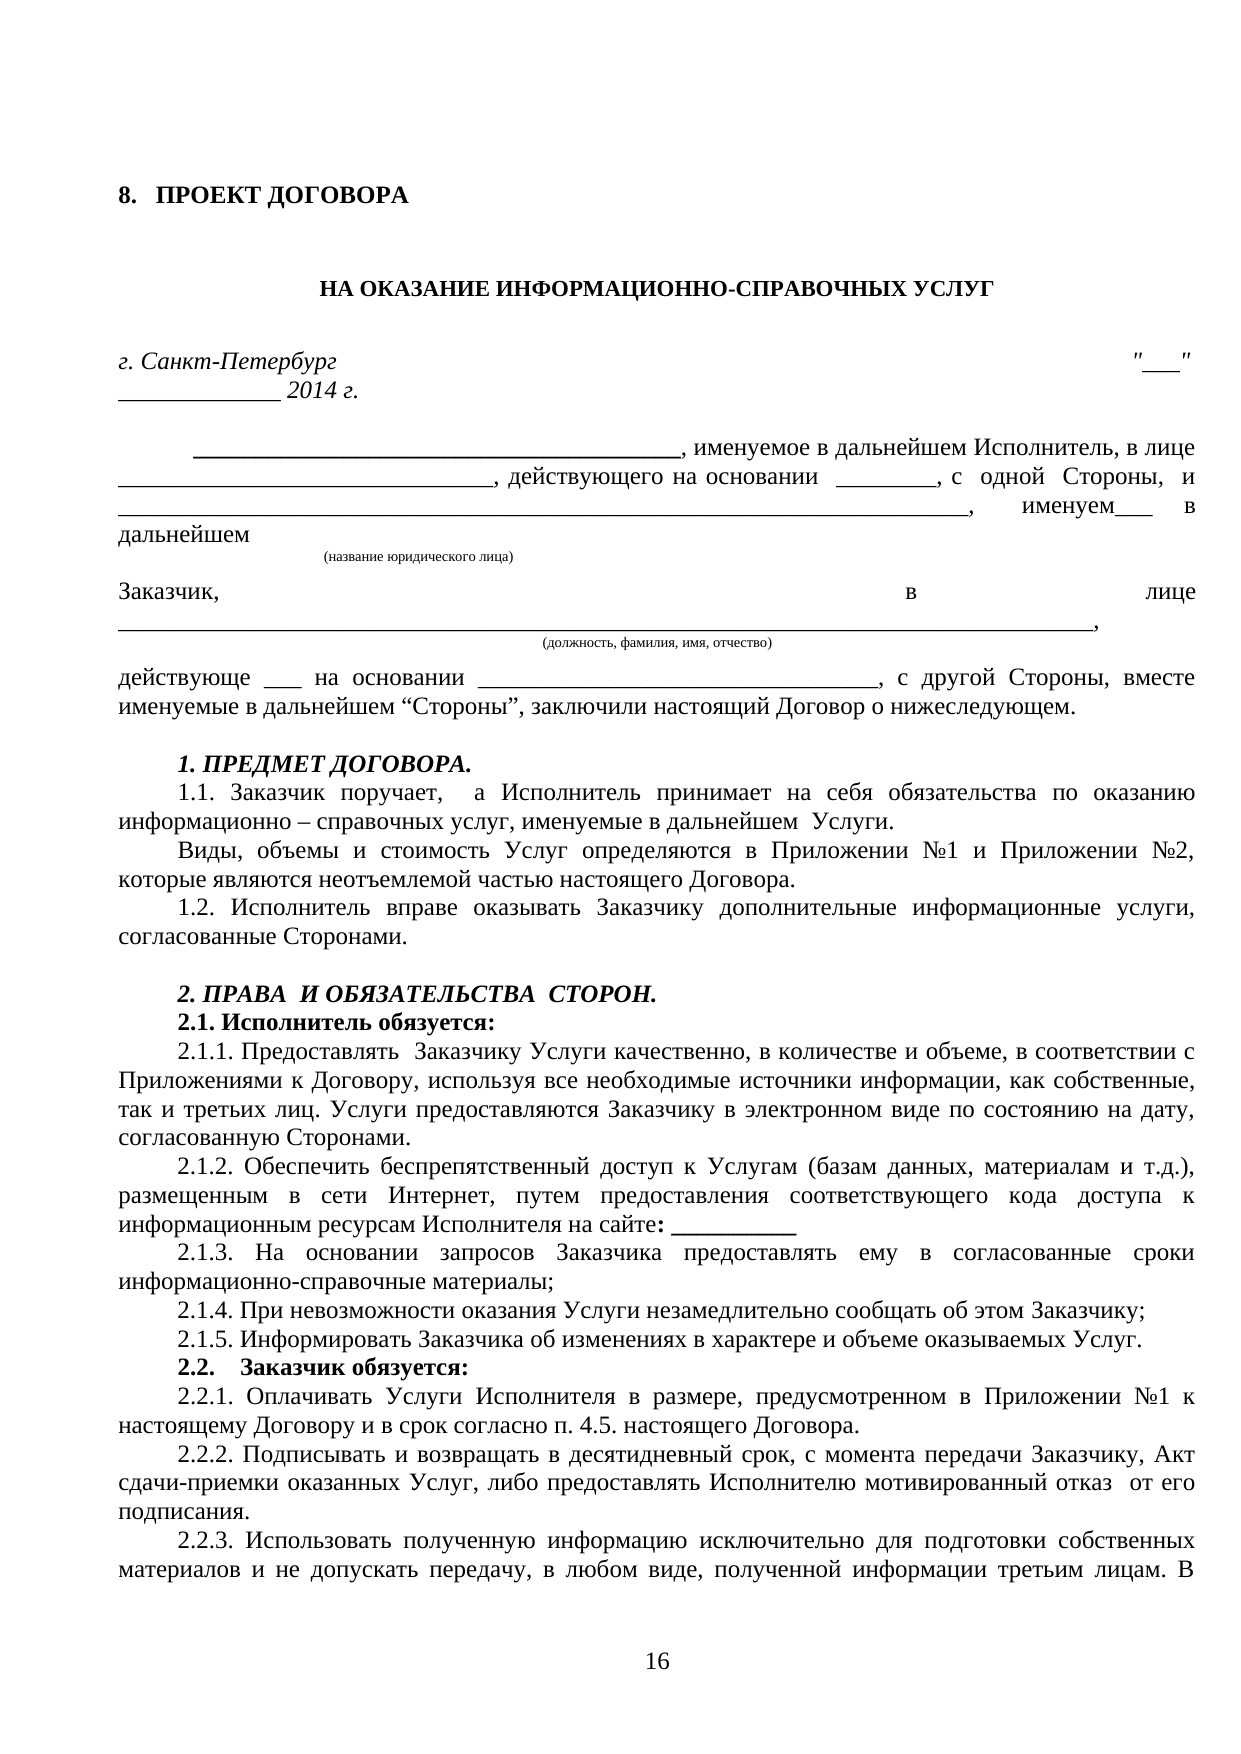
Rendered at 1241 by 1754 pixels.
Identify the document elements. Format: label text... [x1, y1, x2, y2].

text _______________________________________, именуемое в дальнейшем Исполнитель, в лице ______________________________, действующего на основании ________, с одной Стороны, и ____________________________________________________________________, именуем___ в дальнейшем [118, 432, 1196, 547]
text 2.1. Исполнитель обязуется: [118, 1007, 1196, 1036]
text 1.2. Исполнитель вправе оказывать Заказчику дополнительные информационные услуги, согласованные Сторонами. [118, 892, 1196, 950]
text Заказчик, в лице ______________________________________________________________________________, [118, 576, 1196, 634]
text 2.1.2. Обеспечить беспрепятственный доступ к Услугам (базам данных, материалам и т.д.), размещенным в сети Интернет, путем предоставления соответствующего кода доступа к информационным ресурсам Исполнителя на сайте: __________ [118, 1151, 1196, 1237]
subtitle НА ОКАЗАНИЕ ИНФОРМАЦИОННО-СПРАВОЧНЫХ УСЛУГ [118, 275, 1196, 301]
text 1. ПРЕДМЕТ ДОГОВОРА. [118, 749, 1196, 777]
text 2. ПРАВА И ОБЯЗАТЕЛЬСТВА СТОРОН. [118, 979, 1196, 1007]
text 2.1.4. При невозможности оказания Услуги незамедлительно сообщать об этом Заказчику; [177, 1295, 1196, 1324]
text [118, 1525, 1196, 1582]
text 2.1.1. Предоставлять Заказчику Услуги качественно, в количестве и объеме, в соответствии с Приложениями к Договору, используя все необходимые источники информации, как собственные, так и третьих лиц. Услуги предоставляются Заказчику в электронном виде по состоянию на дату, согласованную Сторонами. [118, 1036, 1196, 1151]
text Виды, объемы и стоимость Услуг определяются в Приложении №1 и Приложении №2, которые являются неотъемлемой частью настоящего Договора. [118, 835, 1196, 892]
text 2.1.5. Информировать Заказчика об изменениях в характере и объеме оказываемых Услуг. [177, 1324, 1196, 1352]
text г. Санкт-Петербург "___" _____________ 2014 г. [118, 346, 1196, 404]
subtitle ПРОЕКТ ДОГОВОРА [118, 180, 1196, 208]
text 2.2.1. Оплачивать Услуги Исполнителя в размере, предусмотренном в Приложении №1 к настоящему Договору и в срок согласно п. 4.5. настоящего Договора. [118, 1381, 1196, 1439]
text 2.2.2. Подписывать и возвращать в десятидневный срок, с момента передачи Заказчику, Акт сдачи-приемки оказанных Услуг, либо предоставлять Исполнителю мотивированный отказ от его подписания. [118, 1439, 1196, 1525]
text действующе ___ на основании ________________________________, с другой Стороны, вместе именуемые в дальнейшем “Стороны”, заключили настоящий Договор о нижеследующем. [118, 662, 1196, 720]
text 2.2. Заказчик обязуется: [118, 1352, 1196, 1381]
text 2.1.3. На основании запросов Заказчика предоставлять ему в согласованные сроки информационно-справочные материалы; [118, 1237, 1196, 1295]
text (название юридического лица) [118, 547, 1196, 576]
text (должность, фамилия, имя, отчество) [118, 634, 1196, 662]
text 1.1. Заказчик поручает, а Исполнитель принимает на себя обязательства по оказанию информационно – справочных услуг, именуемые в дальнейшем Услуги. [118, 777, 1196, 835]
